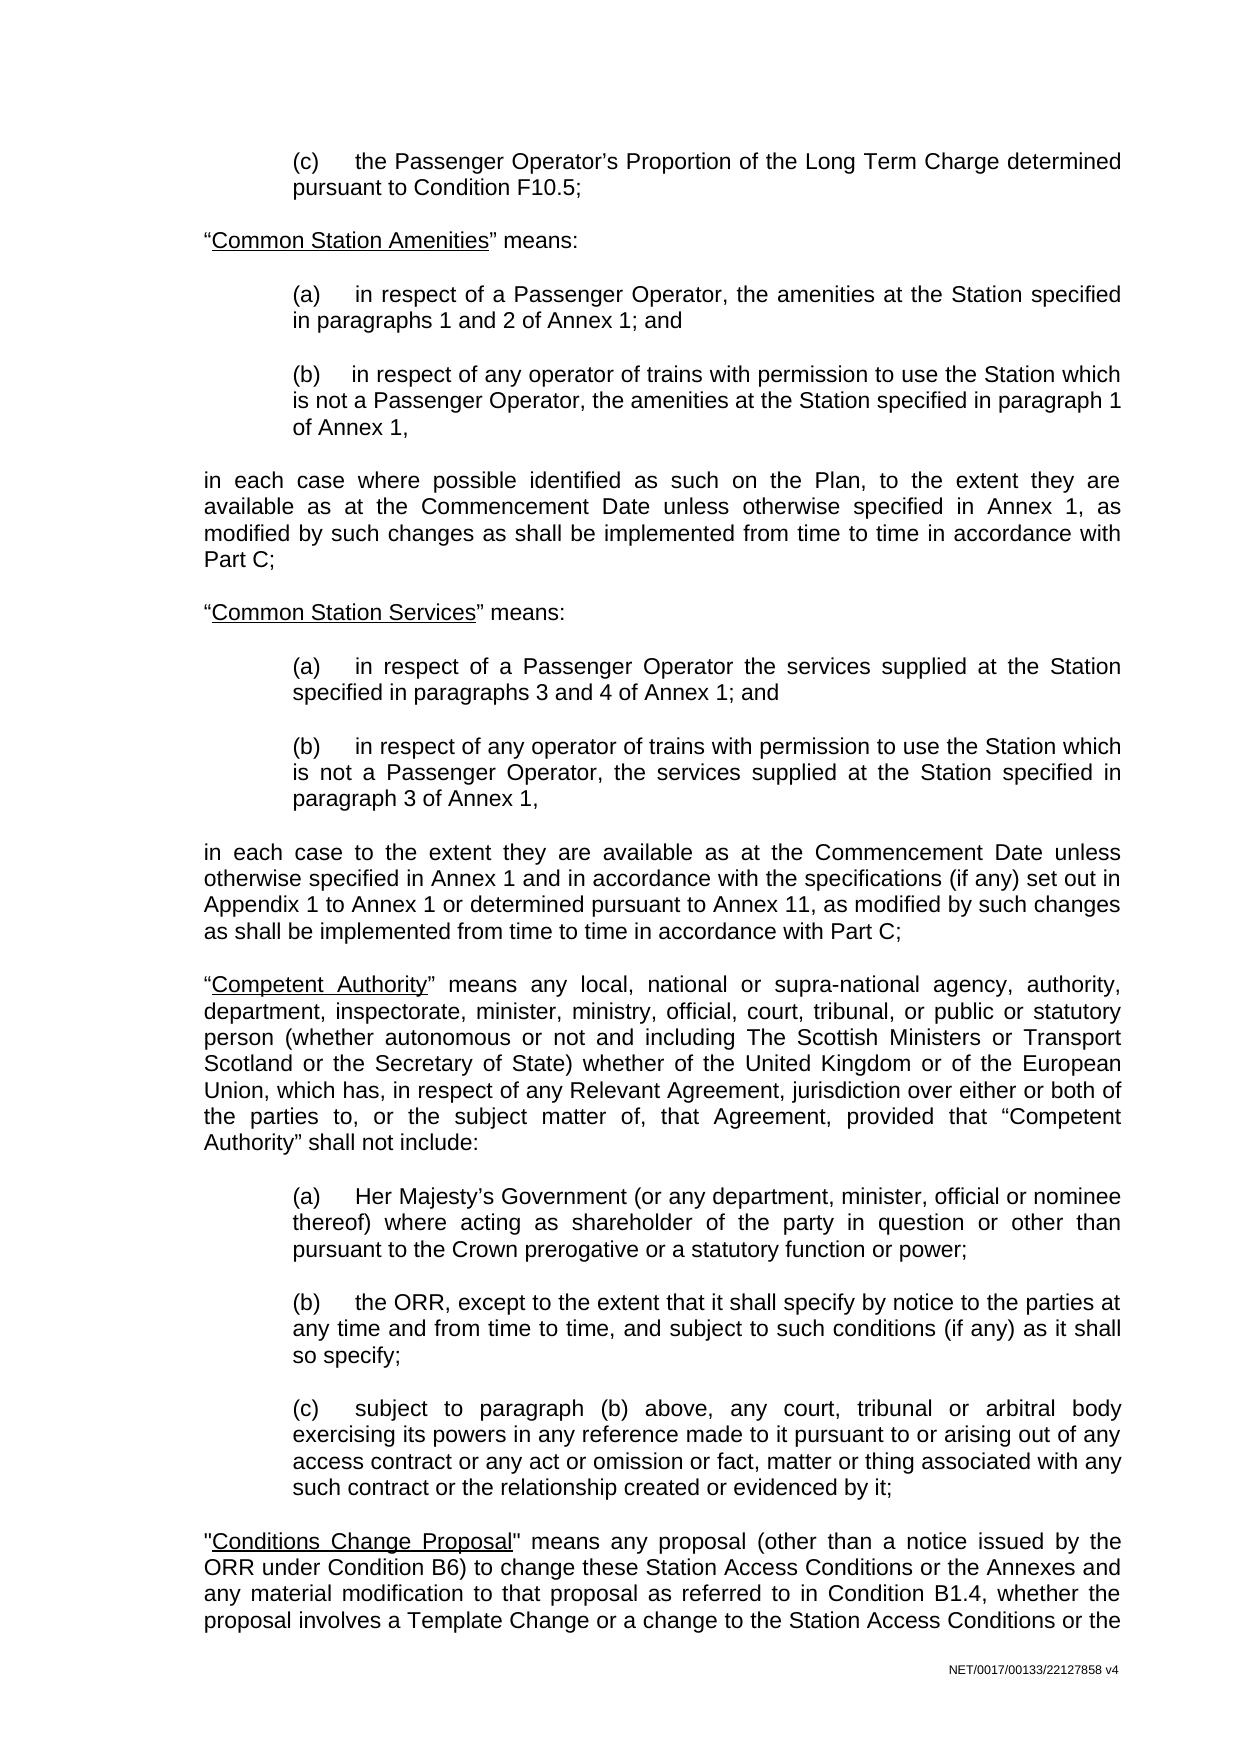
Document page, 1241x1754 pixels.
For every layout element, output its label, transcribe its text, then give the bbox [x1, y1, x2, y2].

text (c) subject to paragraph (b) above, any court, tribunal or arbitral body exercising its powers in any reference made to it pursuant to or arising out of any access contract or any act or omission or fact, matter or thing associated with any such contract or the relationship created or evidenced by it; [130, 1395, 1122, 1501]
text in each case where possible identified as such on the Plan, to the extent they are available as at the Commencement Date unless otherwise specified in Annex 1, as modified by such changes as shall be implemented from time to time in accordance with Part C; [130, 467, 1122, 572]
text (a) in respect of a Passenger Operator, the amenities at the Station specified in paragraphs 1 and 2 of Annex 1; and [130, 281, 1122, 334]
text (c) the Passenger Operator’s Proportion of the Long Term Charge determined pursuant to Condition F10.5; [130, 148, 1122, 200]
text “Competent Authority” means any local, national or supra-national agency, authority, department, inspectorate, minister, ministry, official, court, tribunal, or public or statutory person (whether autonomous or not and including The Scottish Ministers or Transport Scotland or the Secretary of State) whether of the United Kingdom or of the European Union, which has, in respect of any Relevant Agreement, jurisdiction over either or both of the parties to, or the subject matter of, that Agreement, provided that “Competent Authority” shall not include: [130, 971, 1122, 1156]
text (b) in respect of any operator of trains with permission to use the Station which is not a Passenger Operator, the services supplied at the Station specified in paragraph 3 of Annex 1, [130, 733, 1122, 812]
text “Common Station Services” means: [130, 599, 1122, 626]
text “Common Station Amenities” means: [130, 227, 1122, 254]
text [130, 1528, 1122, 1633]
text (a) in respect of a Passenger Operator the services supplied at the Station specified in paragraphs 3 and 4 of Annex 1; and [130, 653, 1122, 706]
text (b) the ORR, except to the extent that it shall specify by notice to the parties at any time and from time to time, and subject to such conditions (if any) as it shall so specify; [130, 1289, 1122, 1368]
text (b) in respect of any operator of trains with permission to use the Station which is not a Passenger Operator, the amenities at the Station specified in paragraph 1 of Annex 1, [130, 361, 1122, 440]
text (a) Her Majesty’s Government (or any department, minister, official or nominee thereof) where acting as shareholder of the party in question or other than pursuant to the Crown prerogative or a statutory function or power; [130, 1183, 1122, 1262]
text in each case to the extent they are available as at the Commencement Date unless otherwise specified in Annex 1 and in accordance with the specifications (if any) set out in Appendix 1 to Annex 1 or determined pursuant to Annex 11, as modified by such changes as shall be implemented from time to time in accordance with Part C; [130, 839, 1122, 944]
